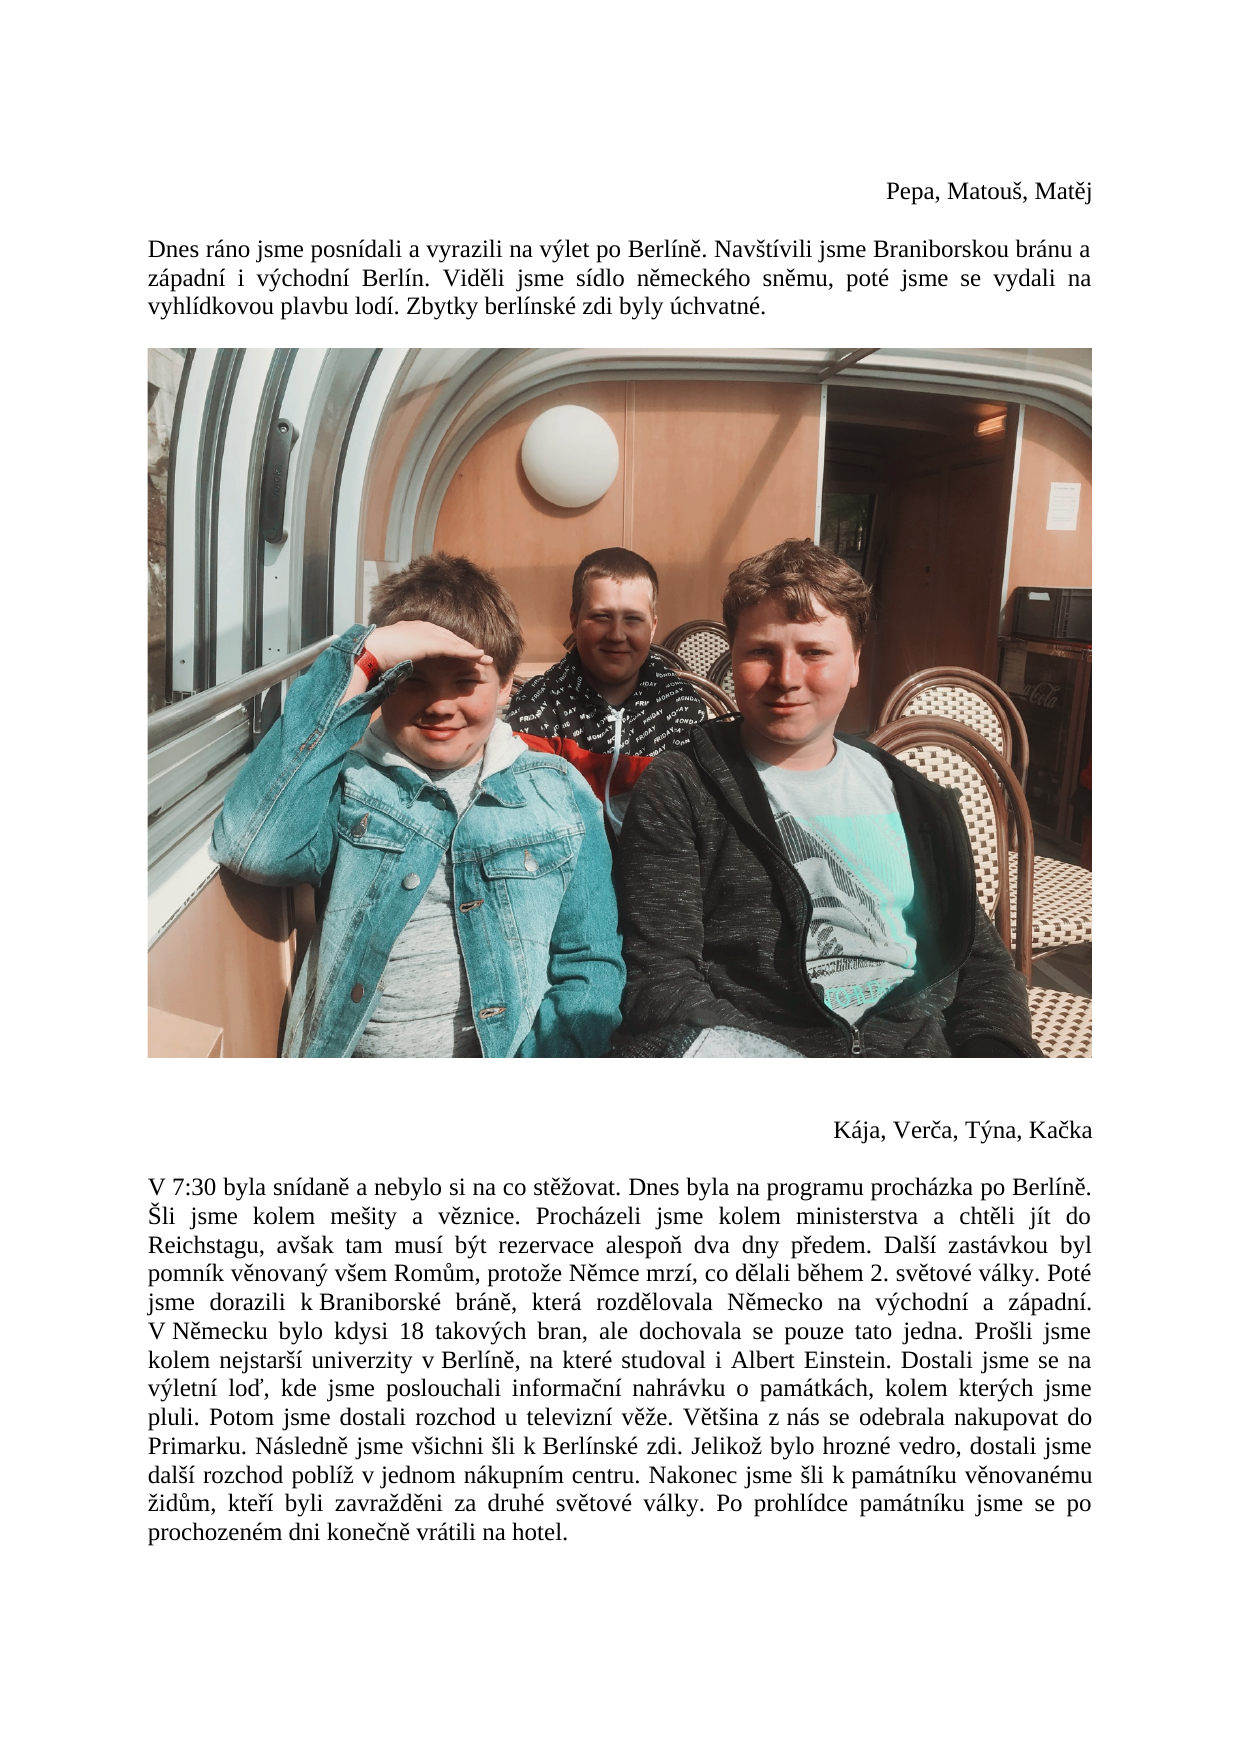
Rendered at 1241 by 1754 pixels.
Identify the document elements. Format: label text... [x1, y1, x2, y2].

text Pepa, Matouš, Matěj [148, 176, 1093, 205]
picture [147, 348, 1092, 1058]
text V 7:30 byla snídaně a nebylo si na co stěžovat. Dnes byla na programu procházka po Berlíně. Šli jsme kolem mešity a věznice. Procházeli jsme kolem ministerstva a chtěli jít do Reichstagu, avšak tam musí být rezervace alespoň dva dny předem. Další zastávkou byl pomník věnovaný všem Romům, protože Němce mrzí, co dělali během 2. světové války. Poté jsme dorazili k Braniborské bráně, která rozdělovala Německo na východní a západní. V Německu bylo kdysi 18 takových bran, ale dochovala se pouze tato jedna. Prošli jsme kolem nejstarší univerzity v Berlíně, na které studoval i Albert Einstein. Dostali jsme se na výletní loď, kde jsme poslouchali informační nahrávku o památkách, kolem kterých jsme pluli. Potom jsme dostali rozchod u televizní věže. Většina z nás se odebrala nakupovat do Primarku. Následně jsme všichni šli k Berlínské zdi. Jelikož bylo hrozné vedro, dostali jsme další rozchod poblíž v jednom nákupním centru. Nakonec jsme šli k památníku věnovanému židům, kteří byli zavražděni za druhé světové války. Po prohlídce památníku jsme se po prochozeném dni konečně vrátili na hotel. [148, 1172, 1093, 1546]
text Kája, Verča, Týna, Kačka [148, 1115, 1093, 1143]
text Dnes ráno jsme posnídali a vyrazili na výlet po Berlíně. Navštívili jsme Braniborskou bránu a západní i východní Berlín. Viděli jsme sídlo německého sněmu, poté jsme se vydali na vyhlídkovou plavbu lodí. Zbytky berlínské zdi byly úchvatné. [148, 234, 1093, 320]
